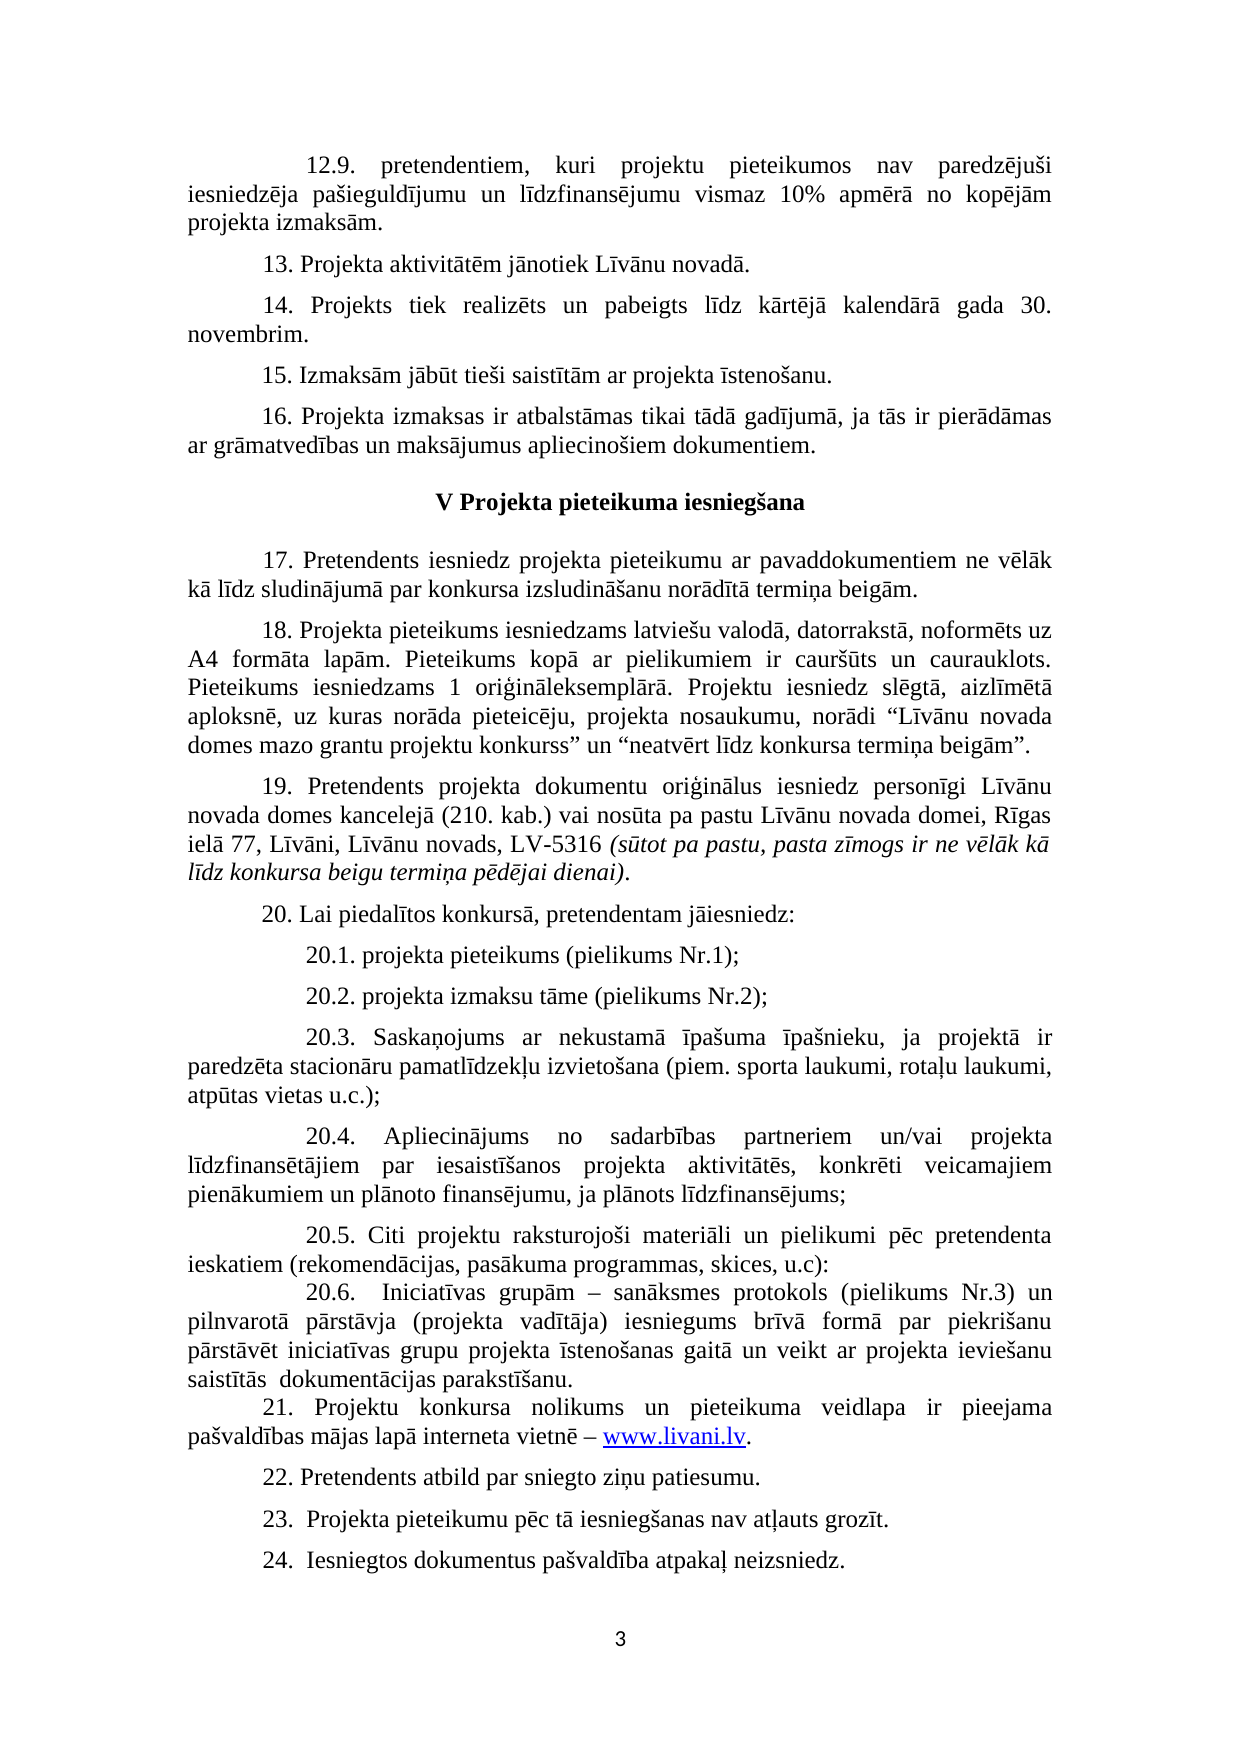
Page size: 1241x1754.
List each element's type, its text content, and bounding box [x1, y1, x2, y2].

text 19. Pretendents projekta dokumentu oriģinālus iesniedz personīgi Līvānu novada domes kancelejā (210. kab.) vai nosūta pa pastu Līvānu novada domei, Rīgas ielā 77, Līvāni, Līvānu novads, LV-5316 (sūtot pa pastu, pasta zīmogs ir ne vēlāk kā līdz konkursa beigu termiņa pēdējai dienai). [187, 771, 1053, 886]
text 13. Projekta aktivitātēm jānotiek Līvānu novadā. [187, 249, 1053, 277]
text 21. Projektu konkursa nolikums un pieteikuma veidlapa ir pieejama pašvaldības mājas lapā interneta vietnē – www.livani.lv. [187, 1392, 1053, 1450]
text 15. Izmaksām jābūt tieši saistītām ar projekta īstenošanu. [187, 360, 1053, 389]
text 20.2. projekta izmaksu tāme (pielikums Nr.2); [187, 981, 1053, 1010]
text 16. Projekta izmaksas ir atbalstāmas tikai tādā gadījumā, ja tās ir pierādāmas ar grāmatvedības un maksājumus apliecinošiem dokumentiem. [187, 401, 1053, 459]
text 20.6. Iniciatīvas grupām – sanāksmes protokols (pielikums Nr.3) un pilnvarotā pārstāvja (projekta vadītāja) iesniegums brīvā formā par piekrišanu pārstāvēt iniciatīvas grupu projekta īstenošanas gaitā un veikt ar projekta ieviešanu saistītās dokumentācijas parakstīšanu. [187, 1277, 1053, 1392]
text 22. Pretendents atbild par sniegto ziņu patiesumu. [187, 1462, 1053, 1491]
text 24. Iesniegtos dokumentus pašvaldība atpakaļ neizsniedz. [187, 1545, 1053, 1574]
text 23. Projekta pieteikumu pēc tā iesniegšanas nav atļauts grozīt. [187, 1504, 1053, 1532]
text 20.5. Citi projektu raksturojoši materiāli un pielikumi pēc pretendenta ieskatiem (rekomendācijas, pasākuma programmas, skices, u.c): [187, 1220, 1053, 1277]
text 18. Projekta pieteikums iesniedzams latviešu valodā, datorrakstā, noformēts uz A4 formāta lapām. Pieteikums kopā ar pielikumiem ir cauršūts un caurauklots. Pieteikums iesniedzams 1 oriģināleksemplārā. Projektu iesniedz slēgtā, aizlīmētā aploksnē, uz kuras norāda pieteicēju, projekta nosaukumu, norādi “Līvānu novada domes mazo grantu projektu konkurss” un “neatvērt līdz konkursa termiņa beigām”. [187, 615, 1053, 759]
text 12.9. pretendentiem, kuri projektu pieteikumos nav paredzējuši iesniedzēja pašieguldījumu un līdzfinansējumu vismaz 10% apmērā no kopējām projekta izmaksām. [187, 150, 1053, 236]
text 20.4. Apliecinājums no sadarbības partneriem un/vai projekta līdzfinansētājiem par iesaistīšanos projekta aktivitātēs, konkrēti veicamajiem pienākumiem un plānoto finansējumu, ja plānots līdzfinansējums; [187, 1121, 1053, 1207]
text V Projekta pieteikuma iesniegšana [187, 487, 1053, 516]
text 20. Lai piedalītos konkursā, pretendentam jāiesniedz: [187, 899, 1053, 927]
text 14. Projekts tiek realizēts un pabeigts līdz kārtējā kalendārā gada 30. novembrim. [187, 290, 1053, 347]
text 20.1. projekta pieteikums (pielikums Nr.1); [187, 940, 1053, 969]
text 17. Pretendents iesniedz projekta pieteikumu ar pavaddokumentiem ne vēlāk kā līdz sludinājumā par konkursa izsludināšanu norādītā termiņa beigām. [187, 545, 1053, 602]
text 20.3. Saskaņojums ar nekustamā īpašuma īpašnieku, ja projektā ir paredzēta stacionāru pamatlīdzekļu izvietošana (piem. sporta laukumi, rotaļu laukumi, atpūtas vietas u.c.); [187, 1022, 1053, 1109]
